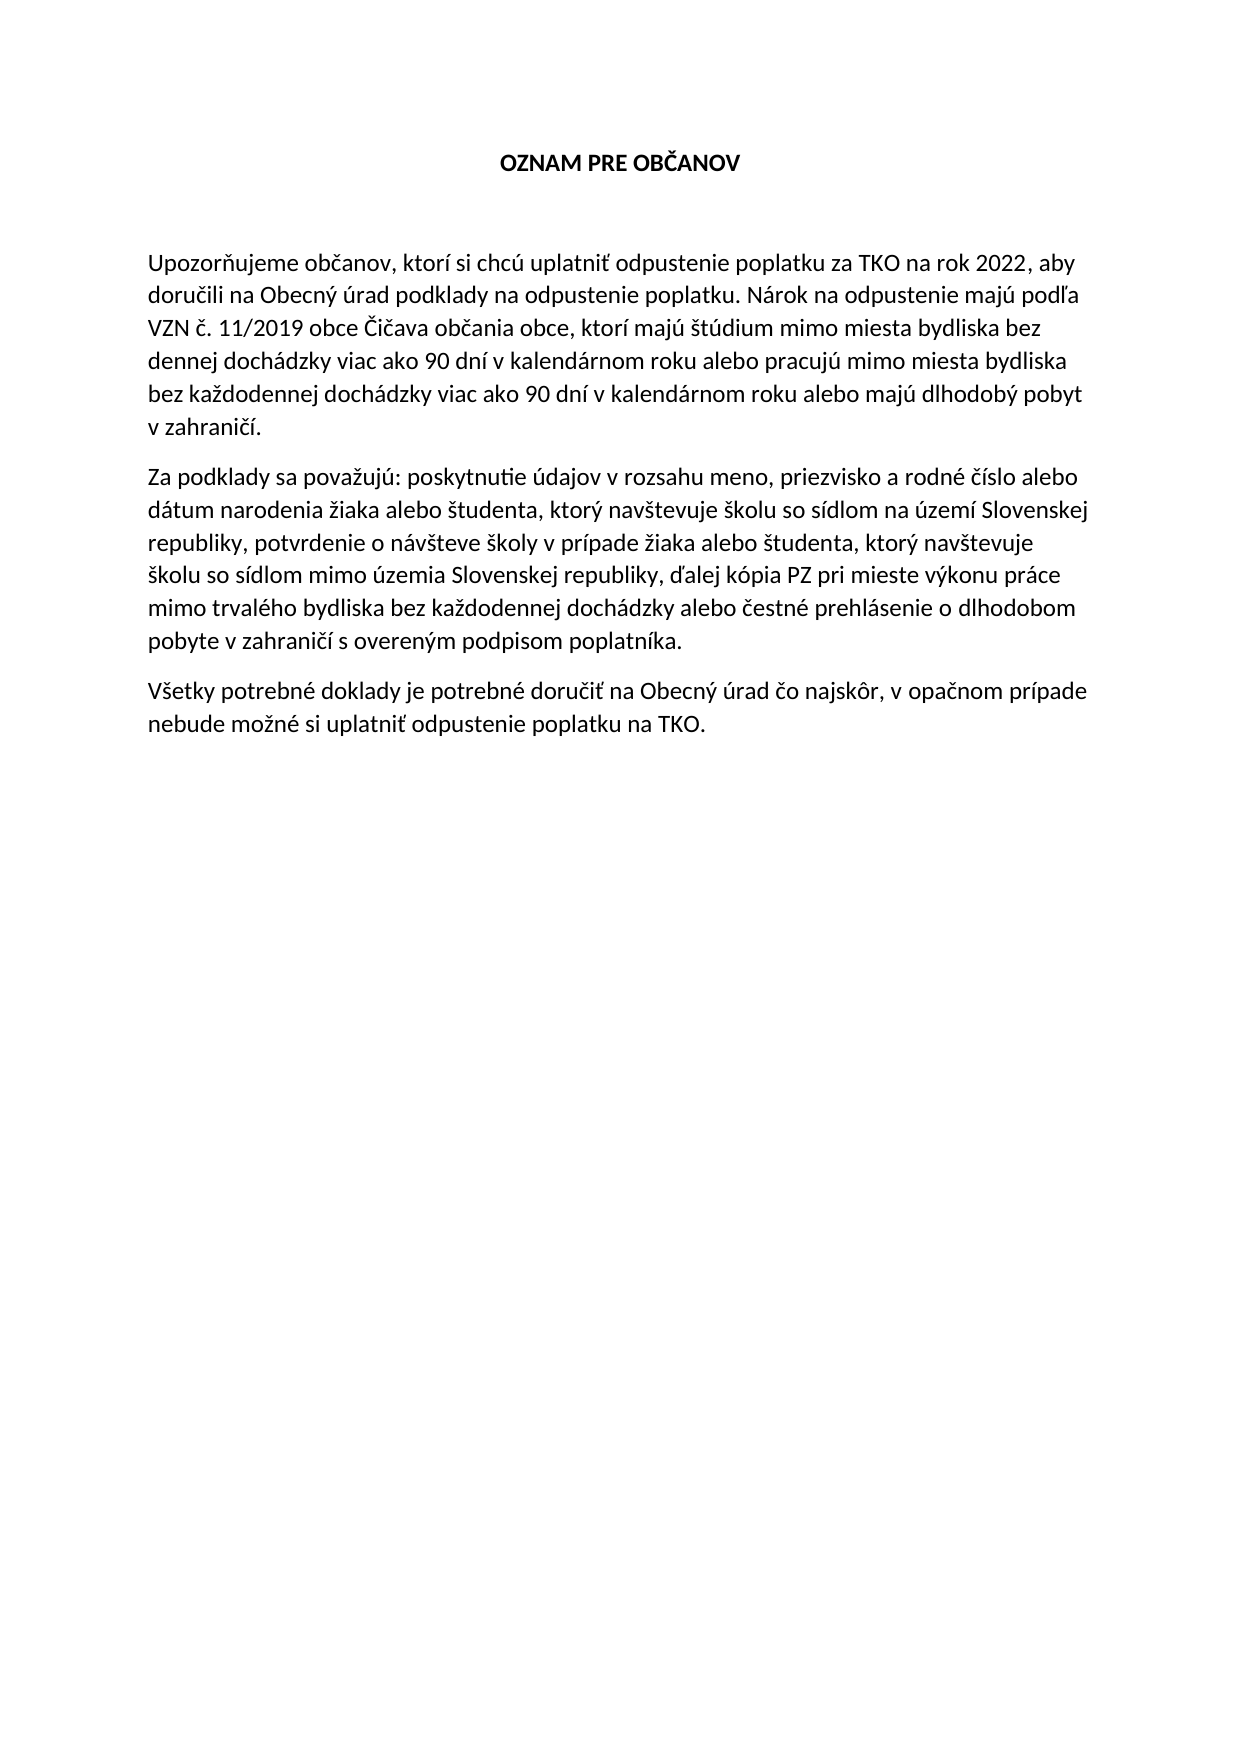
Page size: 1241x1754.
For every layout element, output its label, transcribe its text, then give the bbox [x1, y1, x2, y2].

text Všetky potrebné doklady je potrebné doručiť na Obecný úrad čo najskôr, v opačnom prípade nebude možné si uplatniť odpustenie poplatku na TKO. [148, 675, 1093, 738]
text Za podklady sa považujú: poskytnutie údajov v rozsahu meno, priezvisko a rodné číslo alebo dátum narodenia žiaka alebo študenta, ktorý navštevuje školu so sídlom na území Slovenskej republiky, potvrdenie o návšteve školy v prípade žiaka alebo študenta, ktorý navštevuje školu so sídlom mimo územia Slovenskej republiky, ďalej kópia PZ pri mieste výkonu práce mimo trvalého bydliska bez každodennej dochádzky alebo čestné prehlásenie o dlhodobom pobyte v zahraničí s overeným podpisom poplatníka. [148, 461, 1093, 656]
text OZNAM PRE OBČANOV [148, 148, 1093, 178]
text Upozorňujeme občanov, ktorí si chcú uplatniť odpustenie poplatku za TKO na rok 2022, aby doručili na Obecný úrad podklady na odpustenie poplatku. Nárok na odpustenie majú podľa VZN č. 11/2019 obce Čičava občania obce, ktorí majú štúdium mimo miesta bydliska bez dennej dochádzky viac ako 90 dní v kalendárnom roku alebo pracujú mimo miesta bydliska bez každodennej dochádzky viac ako 90 dní v kalendárnom roku alebo majú dlhodobý pobyt v zahraničí. [148, 247, 1093, 442]
